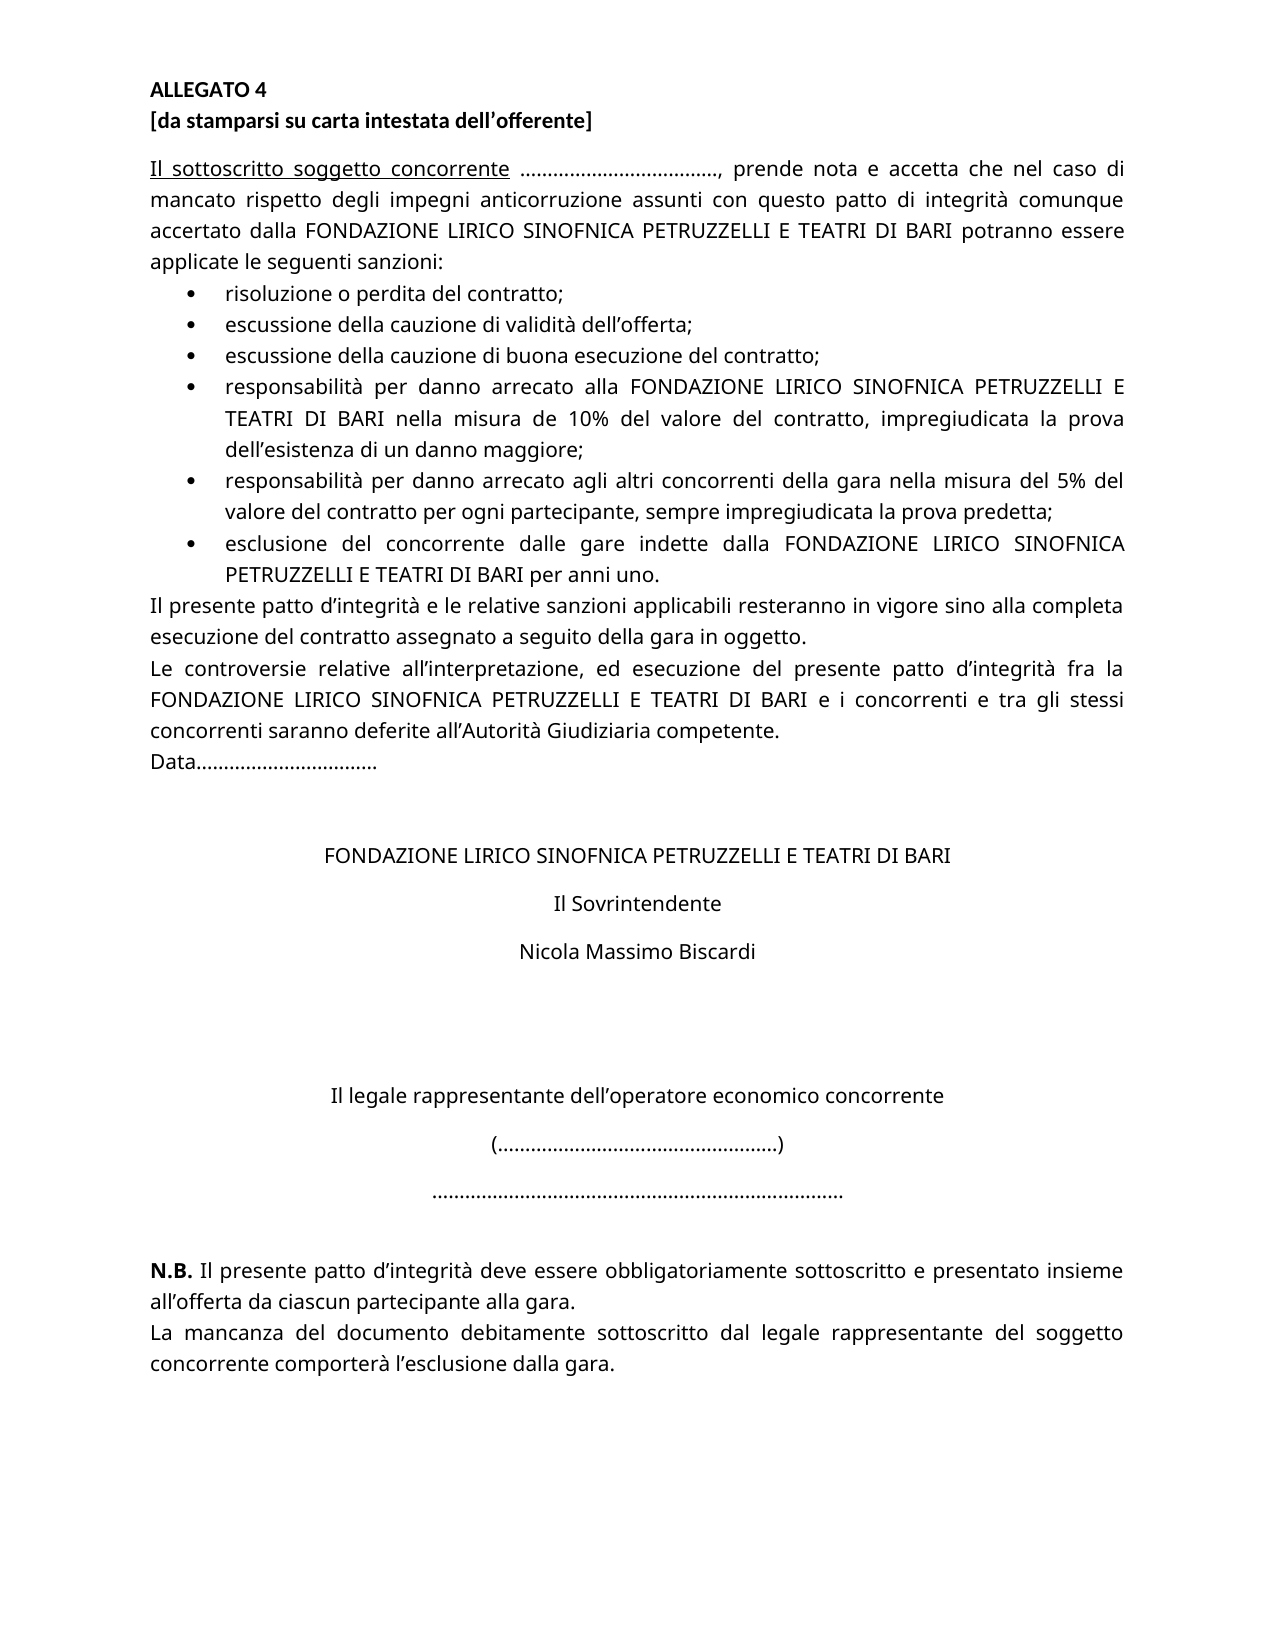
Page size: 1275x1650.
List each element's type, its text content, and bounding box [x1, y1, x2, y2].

text La mancanza del documento debitamente sottoscritto dal legale rappresentante del soggetto concorrente comporterà l’esclusione dalla gara. [150, 1316, 1125, 1378]
list escussione della cauzione di buona esecuzione del contratto; [187, 338, 1125, 370]
text Il Sovrintendente [150, 886, 1125, 918]
list risoluzione o perdita del contratto; [187, 276, 1125, 307]
list responsabilità per danno arrecato alla FONDAZIONE LIRICO SINOFNICA PETRUZZELLI E TEATRI DI BARI nella misura de 10% del valore del contratto, impregiudicata la prova dell’esistenza di un danno maggiore; [187, 370, 1125, 463]
text ………………………………………………………………… [150, 1174, 1125, 1205]
text Il sottoscritto soggetto concorrente ………………………………, prende nota e accetta che nel caso di mancato rispetto degli impegni anticorruzione assunti con questo patto di integrità comunque accertato dalla FONDAZIONE LIRICO SINOFNICA PETRUZZELLI E TEATRI DI BARI potranno essere applicate le seguenti sanzioni: [150, 151, 1125, 276]
text Il presente patto d’integrità e le relative sanzioni applicabili resteranno in vigore sino alla completa esecuzione del contratto assegnato a seguito della gara in oggetto. [150, 588, 1125, 651]
text (……………………………………………) [150, 1126, 1125, 1157]
text Nicola Massimo Biscardi [150, 934, 1125, 966]
list esclusione del concorrente dalle gare indette dalla FONDAZIONE LIRICO SINOFNICA PETRUZZELLI E TEATRI DI BARI per anni uno. [187, 526, 1125, 588]
text Le controversie relative all’interpretazione, ed esecuzione del presente patto d’integrità fra la FONDAZIONE LIRICO SINOFNICA PETRUZZELLI E TEATRI DI BARI e i concorrenti e tra gli stessi concorrenti saranno deferite all’Autorità Giudiziaria competente. [150, 651, 1125, 745]
text Data…………………………… [150, 745, 1125, 776]
text N.B. Il presente patto d’integrità deve essere obbligatoriamente sottoscritto e presentato insieme all’offerta da ciascun partecipante alla gara. [150, 1253, 1125, 1316]
text Il legale rappresentante dell’operatore economico concorrente [150, 1078, 1125, 1109]
list responsabilità per danno arrecato agli altri concorrenti della gara nella misura del 5% del valore del contratto per ogni partecipante, sempre impregiudicata la prova predetta; [187, 463, 1125, 526]
list escussione della cauzione di validità dell’offerta; [187, 307, 1125, 338]
text FONDAZIONE LIRICO SINOFNICA PETRUZZELLI E TEATRI DI BARI [150, 838, 1125, 870]
